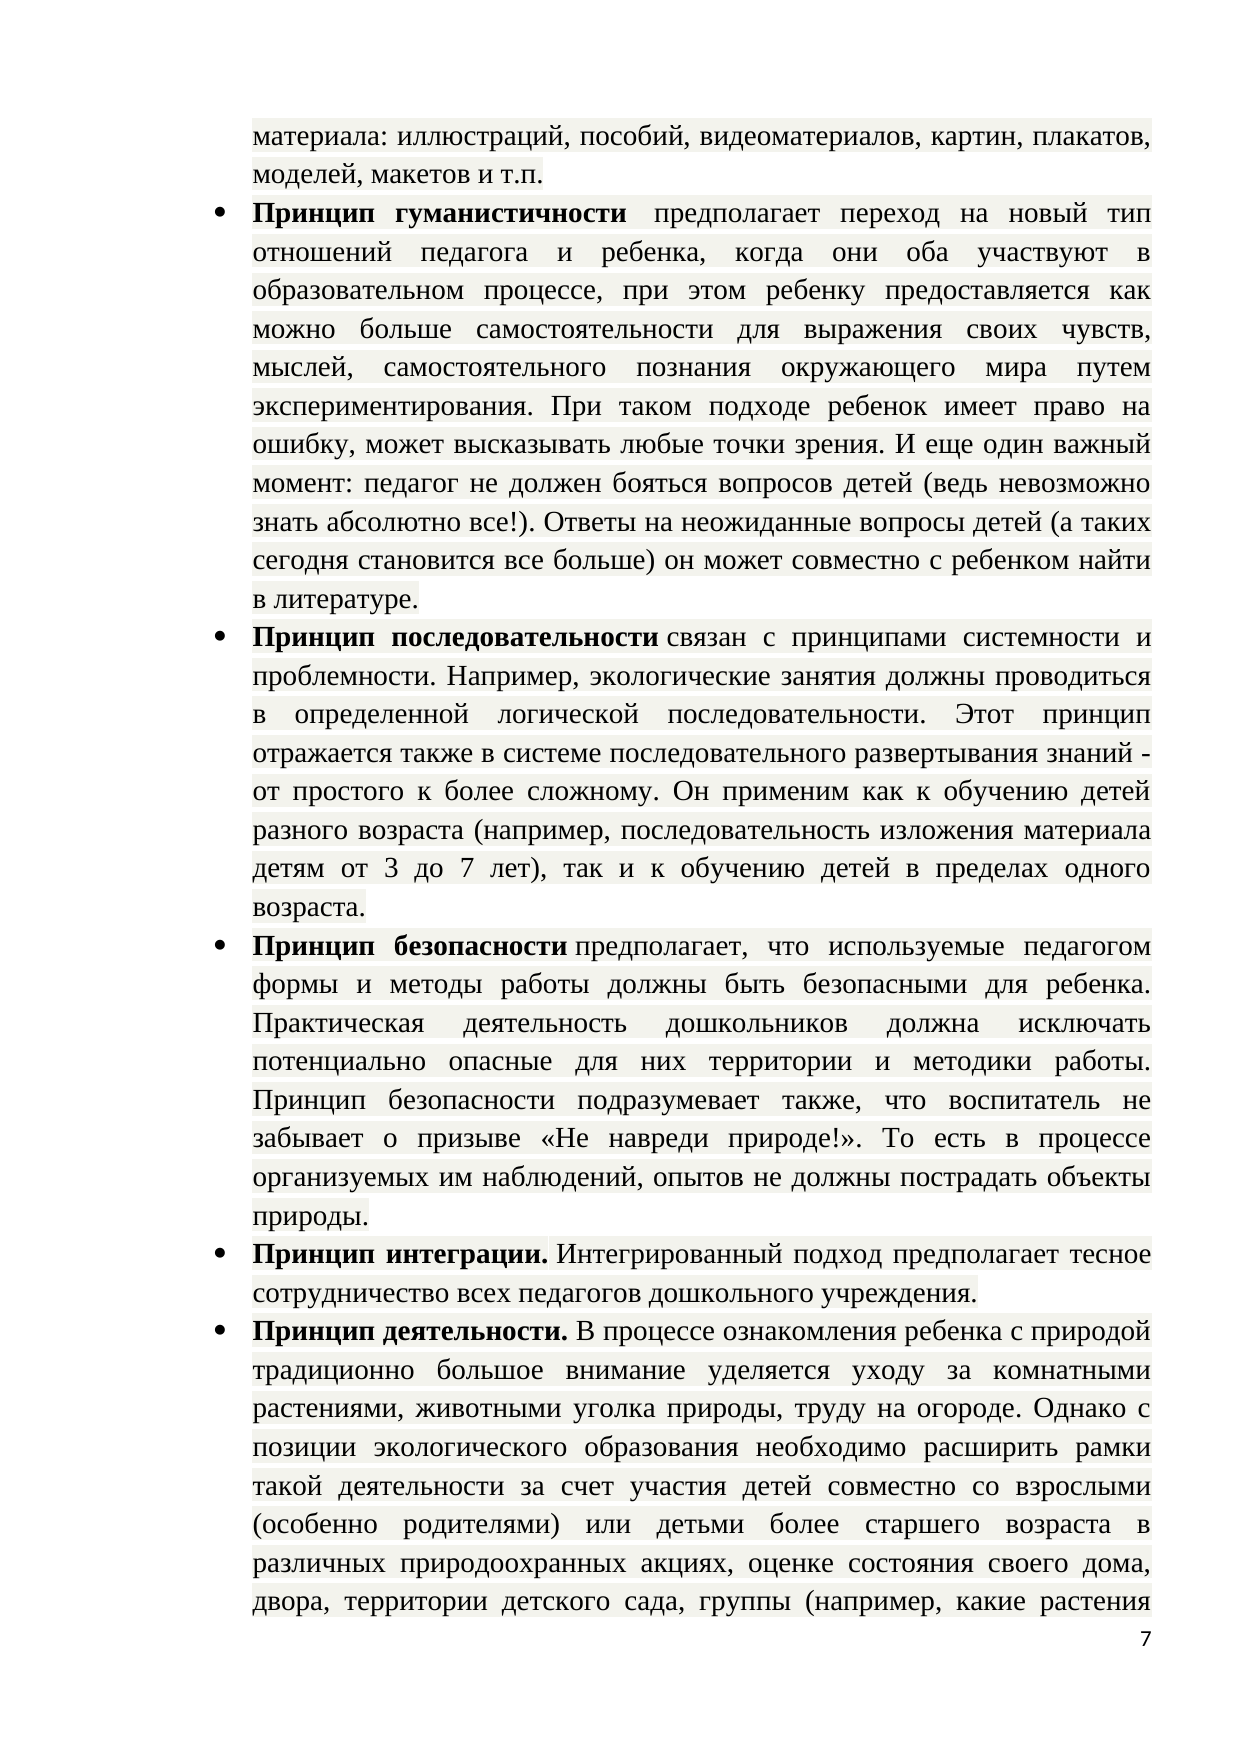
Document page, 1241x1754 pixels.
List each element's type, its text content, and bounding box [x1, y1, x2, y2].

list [215, 1313, 1152, 1617]
list Принцип гуманистичности предполагает переход на новый тип отношений педагога и ребенка, когда они оба участвуют в образовательном процессе, при этом ребенку предоставляется как можно больше самостоятельности для выражения своих чувств, мыслей, самостоятельного познания окружающего мира путем экспериментирования. При таком подходе ребенок имеет право на ошибку, может высказывать любые точки зрения. И еще один важный момент: педагог не должен бояться вопросов детей (ведь невозможно знать абсолютно все!). Ответы на неожиданные вопросы детей (а таких сегодня становится все больше) он может совместно с ребенком найти в литературе. [215, 195, 1152, 614]
list Принцип последовательности связан с принципами системности и проблемности. Например, экологические занятия должны проводиться в определенной логической последовательности. Этот принцип отражается также в системе последовательного развертывания знаний - от простого к более сложному. Он применим как к обучению детей разного возраста (например, последовательность изложения материала детям от 3 до 7 лет), так и к обучению детей в пределах одного возраста. [215, 619, 1152, 923]
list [215, 118, 1152, 190]
list Принцип безопасности предполагает, что используемые педагогом формы и методы работы должны быть безопасными для ребенка. Практическая деятельность дошкольников должна исключать потенциально опасные для них территории и методики работы. Принцип безопасности подразумевает также, что воспитатель не забывает о призыве «Не навреди природе!». То есть в процессе организуемых им наблюдений, опытов не должны пострадать объекты природы. [215, 928, 1152, 1231]
list Принцип интеграции. Интегрированный подход предполагает тесное сотрудничество всех педагогов дошкольного учреждения. [215, 1236, 1152, 1308]
